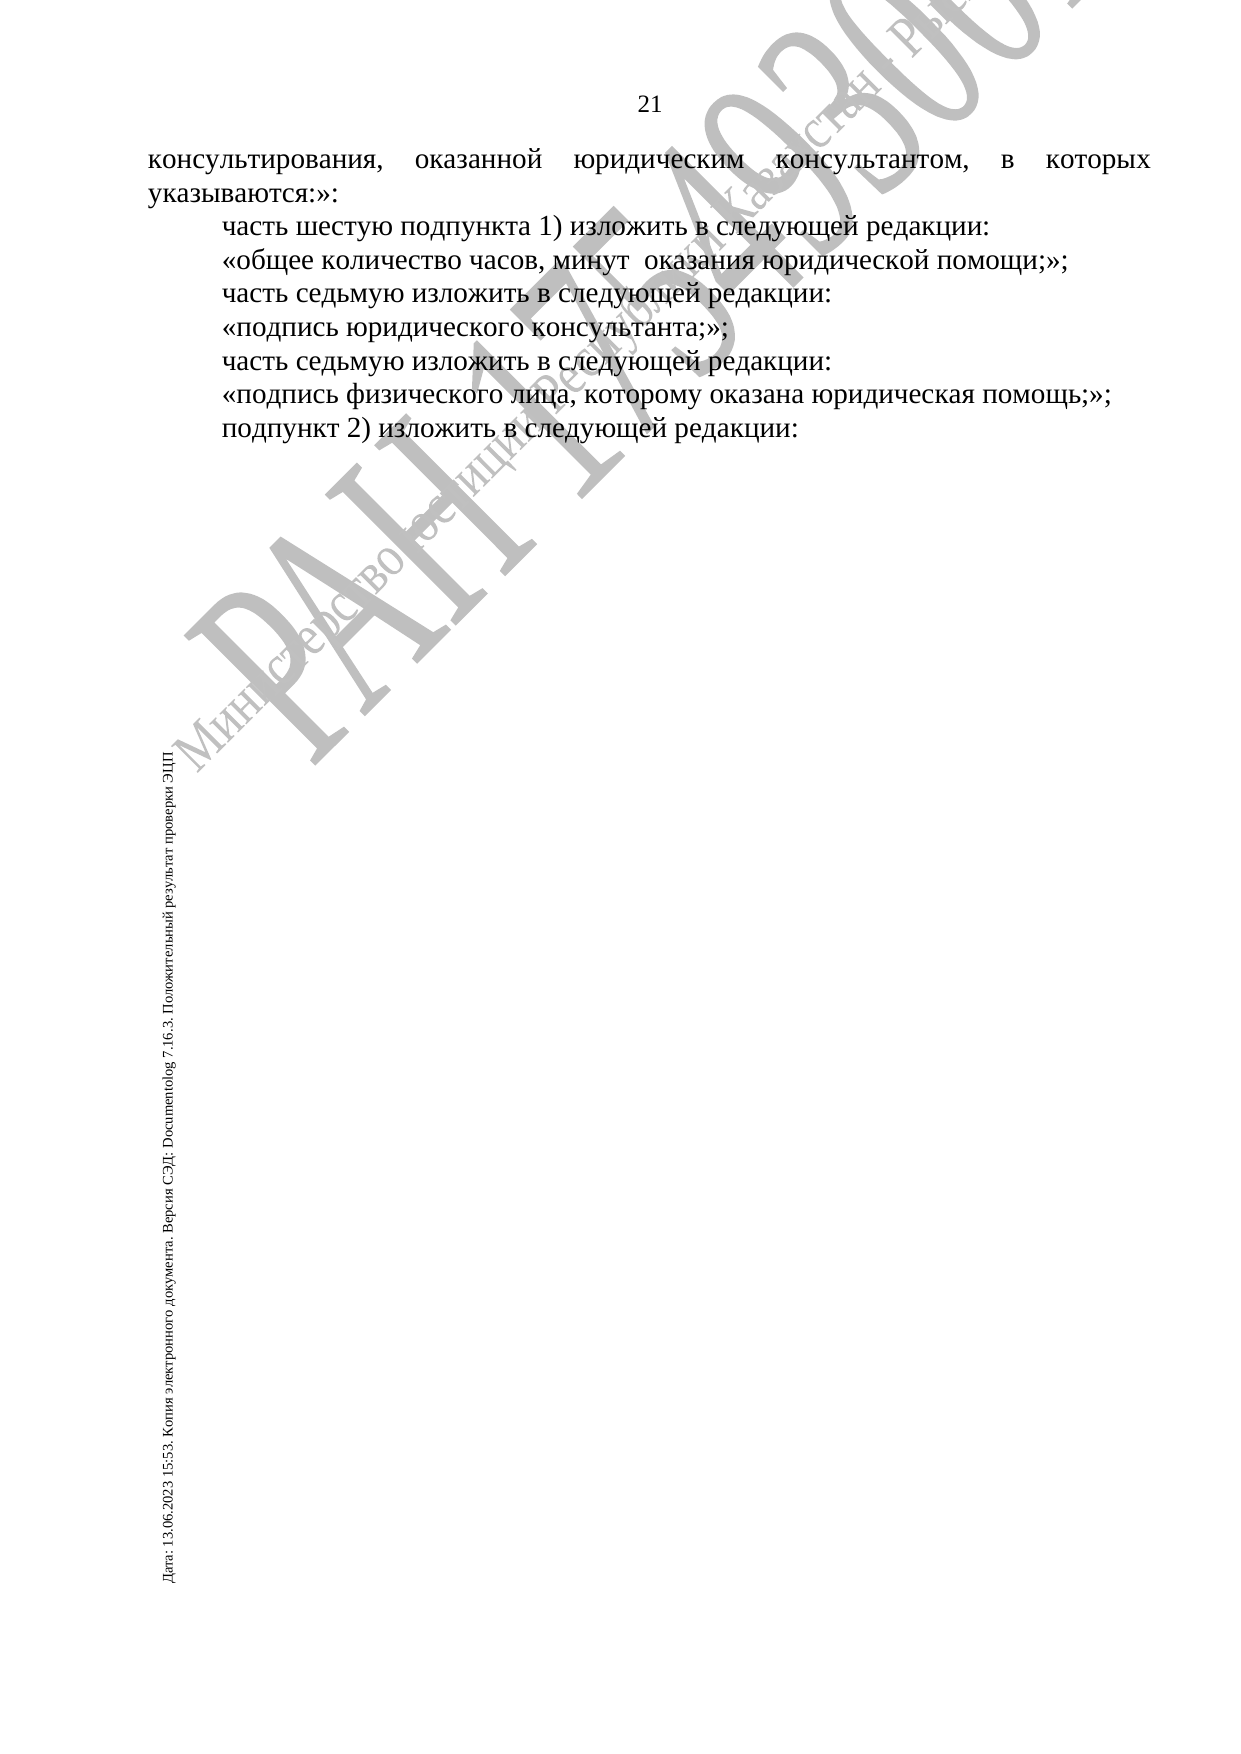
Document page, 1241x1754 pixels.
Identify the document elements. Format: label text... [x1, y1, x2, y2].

text «общее количество часов, минут оказания юридической помощи;»; [148, 242, 1152, 276]
text «подпись физического лица, которому оказана юридическая помощь;»; [148, 376, 1152, 410]
text часть седьмую изложить в следующей редакции: [148, 343, 1152, 376]
text «подпись юридического консультанта;»; [148, 309, 1152, 343]
text «1) акты о выполненной юридическим консультантом работе по правовому консультированию, составленные на основании реестра учета гарантированной государством юридической помощи в виде правового консультирования, оказанной юридическим консультантом, в которых указываются:»: [148, 141, 1152, 208]
text часть седьмую изложить в следующей редакции: [148, 276, 1152, 309]
text часть шестую подпункта 1) изложить в следующей редакции: [148, 208, 1152, 242]
text подпункт 2) изложить в следующей редакции: [148, 410, 1152, 443]
